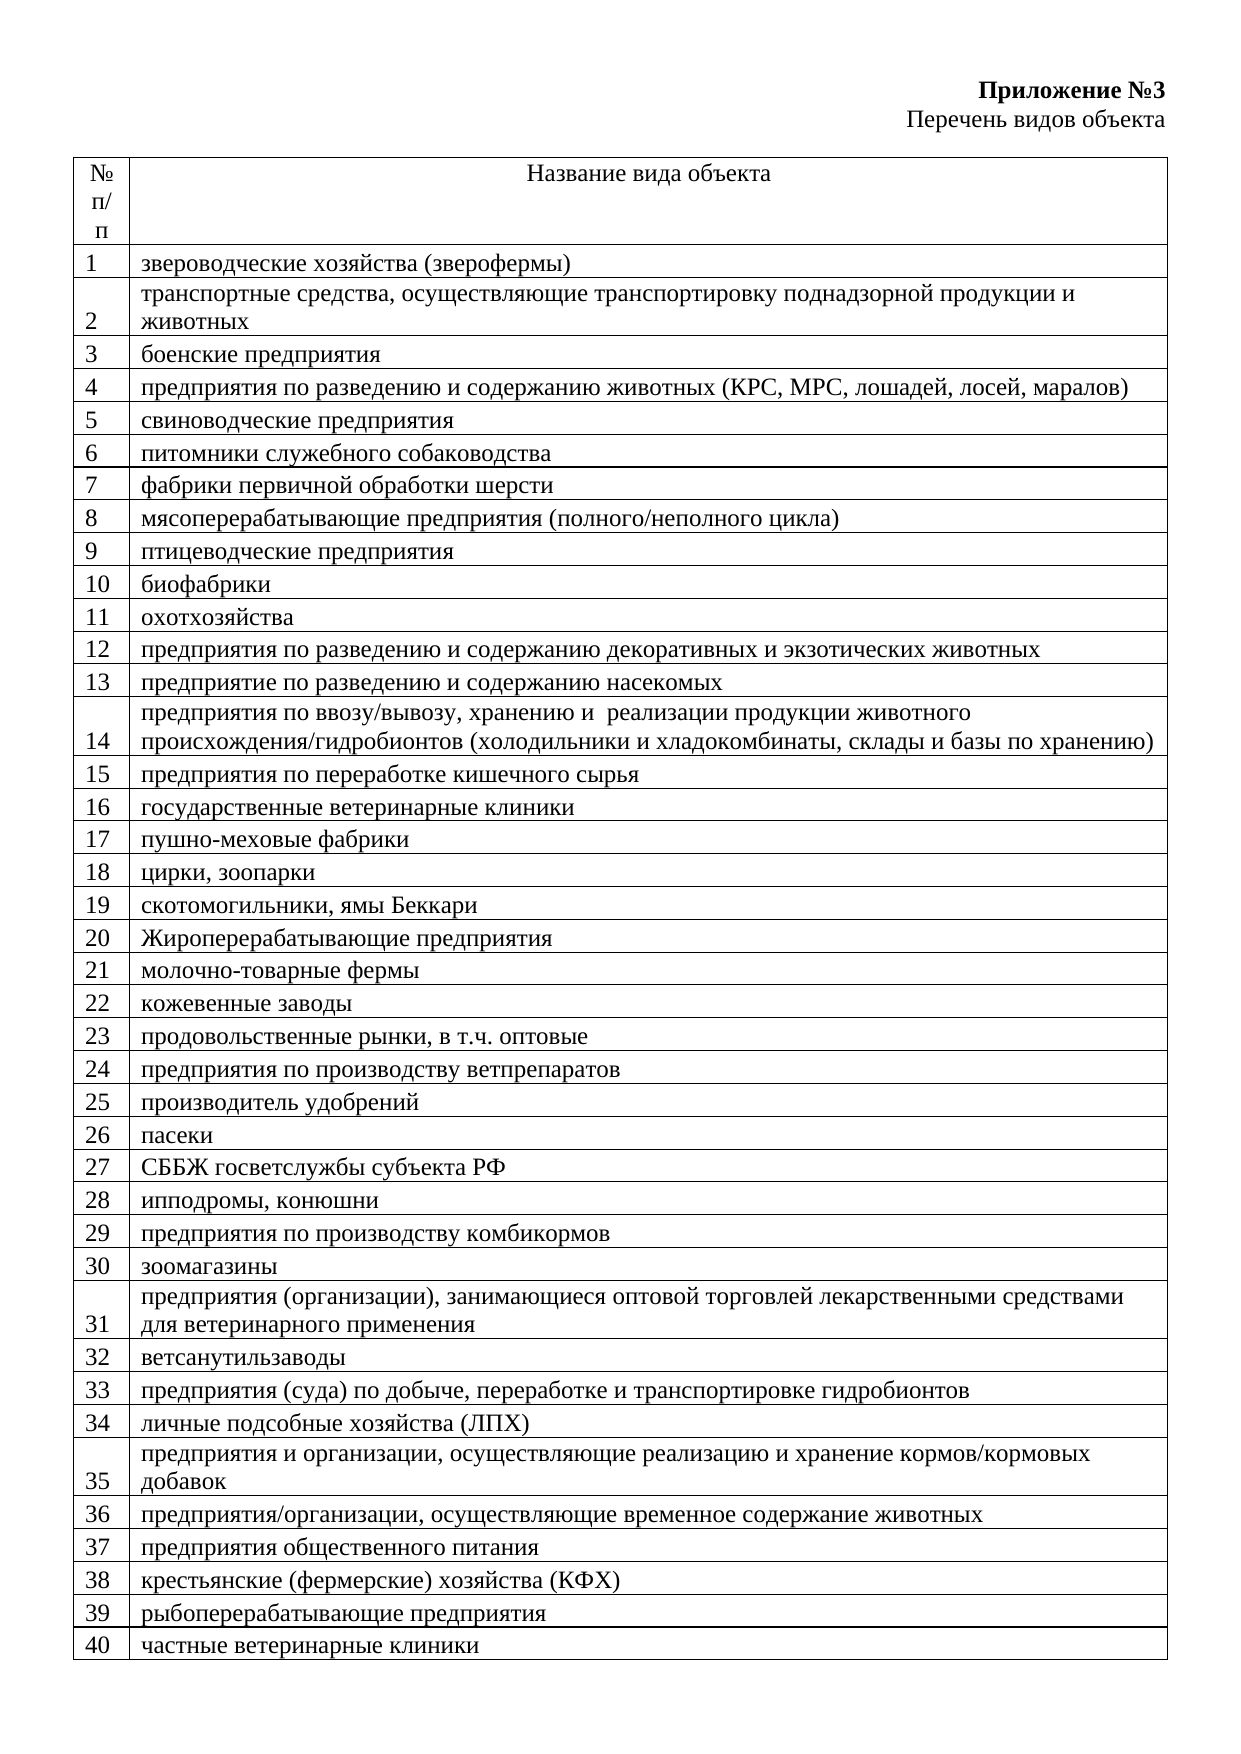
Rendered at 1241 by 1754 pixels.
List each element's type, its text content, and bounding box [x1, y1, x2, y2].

table_cell предприятия по ввозу/вывозу, хранению и реализации продукции животного происхождения/гидробионтов (холодильники и хладокомбинаты, склады и базы по хранению) [130, 697, 1167, 755]
table_cell 29 [74, 1215, 129, 1247]
table_cell 26 [74, 1117, 129, 1148]
table_cell предприятия и организации, осуществляющие реализацию и хранение кормов/кормовых добавок [130, 1438, 1167, 1495]
table_cell частные ветеринарные клиники [130, 1628, 1167, 1659]
table_cell 35 [74, 1438, 129, 1495]
table_cell скотомогильники, ямы Беккари [130, 887, 1167, 919]
table_cell боенские предприятия [130, 336, 1167, 368]
table_cell 28 [74, 1182, 129, 1214]
table_cell звероводческие хозяйства (зверофермы) [130, 245, 1167, 277]
table_cell 38 [74, 1562, 129, 1594]
table_cell предприятия/организации, осуществляющие временное содержание животных [130, 1496, 1167, 1528]
table_cell предприятия общественного питания [130, 1529, 1167, 1561]
table_cell Жироперерабатывающие предприятия [130, 920, 1167, 952]
table_cell предприятия по производству комбикормов [130, 1215, 1167, 1247]
table_cell государственные ветеринарные клиники [130, 789, 1167, 820]
table_cell 10 [74, 566, 129, 598]
table_cell 21 [74, 953, 129, 984]
table_cell 34 [74, 1405, 129, 1437]
table_cell 6 [74, 435, 129, 466]
table_cell биофабрики [130, 566, 1167, 598]
table_cell 11 [74, 599, 129, 631]
table_cell 7 [74, 468, 129, 499]
table_cell питомники служебного собаководства [130, 435, 1167, 466]
table_cell 12 [74, 632, 129, 663]
table_cell 16 [74, 789, 129, 820]
table_cell ипподромы, конюшни [130, 1182, 1167, 1214]
table_cell 4 [74, 369, 129, 401]
table_cell СББЖ госветслужбы субъекта РФ [130, 1150, 1167, 1181]
table_cell предприятия по разведению и содержанию животных (КРС, МРС, лошадей, лосей, маралов) [130, 369, 1167, 401]
table_cell предприятия по производству ветпрепаратов [130, 1051, 1167, 1083]
table_cell 19 [74, 887, 129, 919]
table_cell 2 [74, 278, 129, 335]
text Перечень видов объекта [75, 104, 1165, 132]
table_cell транспортные средства, осуществляющие транспортировку поднадзорной продукции и животных [130, 278, 1167, 335]
table_cell 27 [74, 1150, 129, 1181]
table_cell предприятия (организации), занимающиеся оптовой торговлей лекарственными средствами для ветеринарного применения [130, 1281, 1167, 1338]
table_cell 9 [74, 533, 129, 565]
table_cell 17 [74, 821, 129, 853]
table_cell кожевенные заводы [130, 985, 1167, 1017]
table_cell 13 [74, 664, 129, 696]
table_cell производитель удобрений [130, 1084, 1167, 1116]
table_header Название вида объекта [130, 158, 1167, 244]
table_cell продовольственные рынки, в т.ч. оптовые [130, 1018, 1167, 1050]
table_cell цирки, зоопарки [130, 854, 1167, 886]
table_cell молочно-товарные фермы [130, 953, 1167, 984]
table_cell фабрики первичной обработки шерсти [130, 468, 1167, 499]
table_cell пасеки [130, 1117, 1167, 1148]
table_cell рыбоперерабатывающие предприятия [130, 1595, 1167, 1626]
table_cell птицеводческие предприятия [130, 533, 1167, 565]
table_cell свиноводческие предприятия [130, 402, 1167, 434]
table_cell 30 [74, 1248, 129, 1280]
table_cell предприятие по разведению и содержанию насекомых [130, 664, 1167, 696]
table_cell 33 [74, 1372, 129, 1404]
text Приложение №3 [75, 75, 1165, 104]
table_cell 23 [74, 1018, 129, 1050]
table_cell 37 [74, 1529, 129, 1561]
table_cell 40 [74, 1628, 129, 1659]
table_cell 24 [74, 1051, 129, 1083]
table_cell предприятия по переработке кишечного сырья [130, 756, 1167, 787]
table_cell 5 [74, 402, 129, 434]
table_cell 14 [74, 697, 129, 755]
table_cell 1 [74, 245, 129, 277]
table_cell 39 [74, 1595, 129, 1626]
table_cell 20 [74, 920, 129, 952]
table_cell зоомагазины [130, 1248, 1167, 1280]
table_cell 8 [74, 500, 129, 532]
table_cell предприятия (суда) по добыче, переработке и транспортировке гидробионтов [130, 1372, 1167, 1404]
table_cell 31 [74, 1281, 129, 1338]
table_cell 15 [74, 756, 129, 787]
table_cell охотхозяйства [130, 599, 1167, 631]
table_cell мясоперерабатывающие предприятия (полного/неполного цикла) [130, 500, 1167, 532]
table_cell крестьянские (фермерские) хозяйства (КФХ) [130, 1562, 1167, 1594]
table_cell личные подсобные хозяйства (ЛПХ) [130, 1405, 1167, 1437]
table_cell пушно-меховые фабрики [130, 821, 1167, 853]
table_cell предприятия по разведению и содержанию декоративных и экзотических животных [130, 632, 1167, 663]
table_cell 32 [74, 1339, 129, 1371]
table_cell 18 [74, 854, 129, 886]
table_cell 3 [74, 336, 129, 368]
table_cell 36 [74, 1496, 129, 1528]
table_header № п/п [74, 158, 129, 244]
table_cell ветсанутильзаводы [130, 1339, 1167, 1371]
table_cell 25 [74, 1084, 129, 1116]
table_cell 22 [74, 985, 129, 1017]
